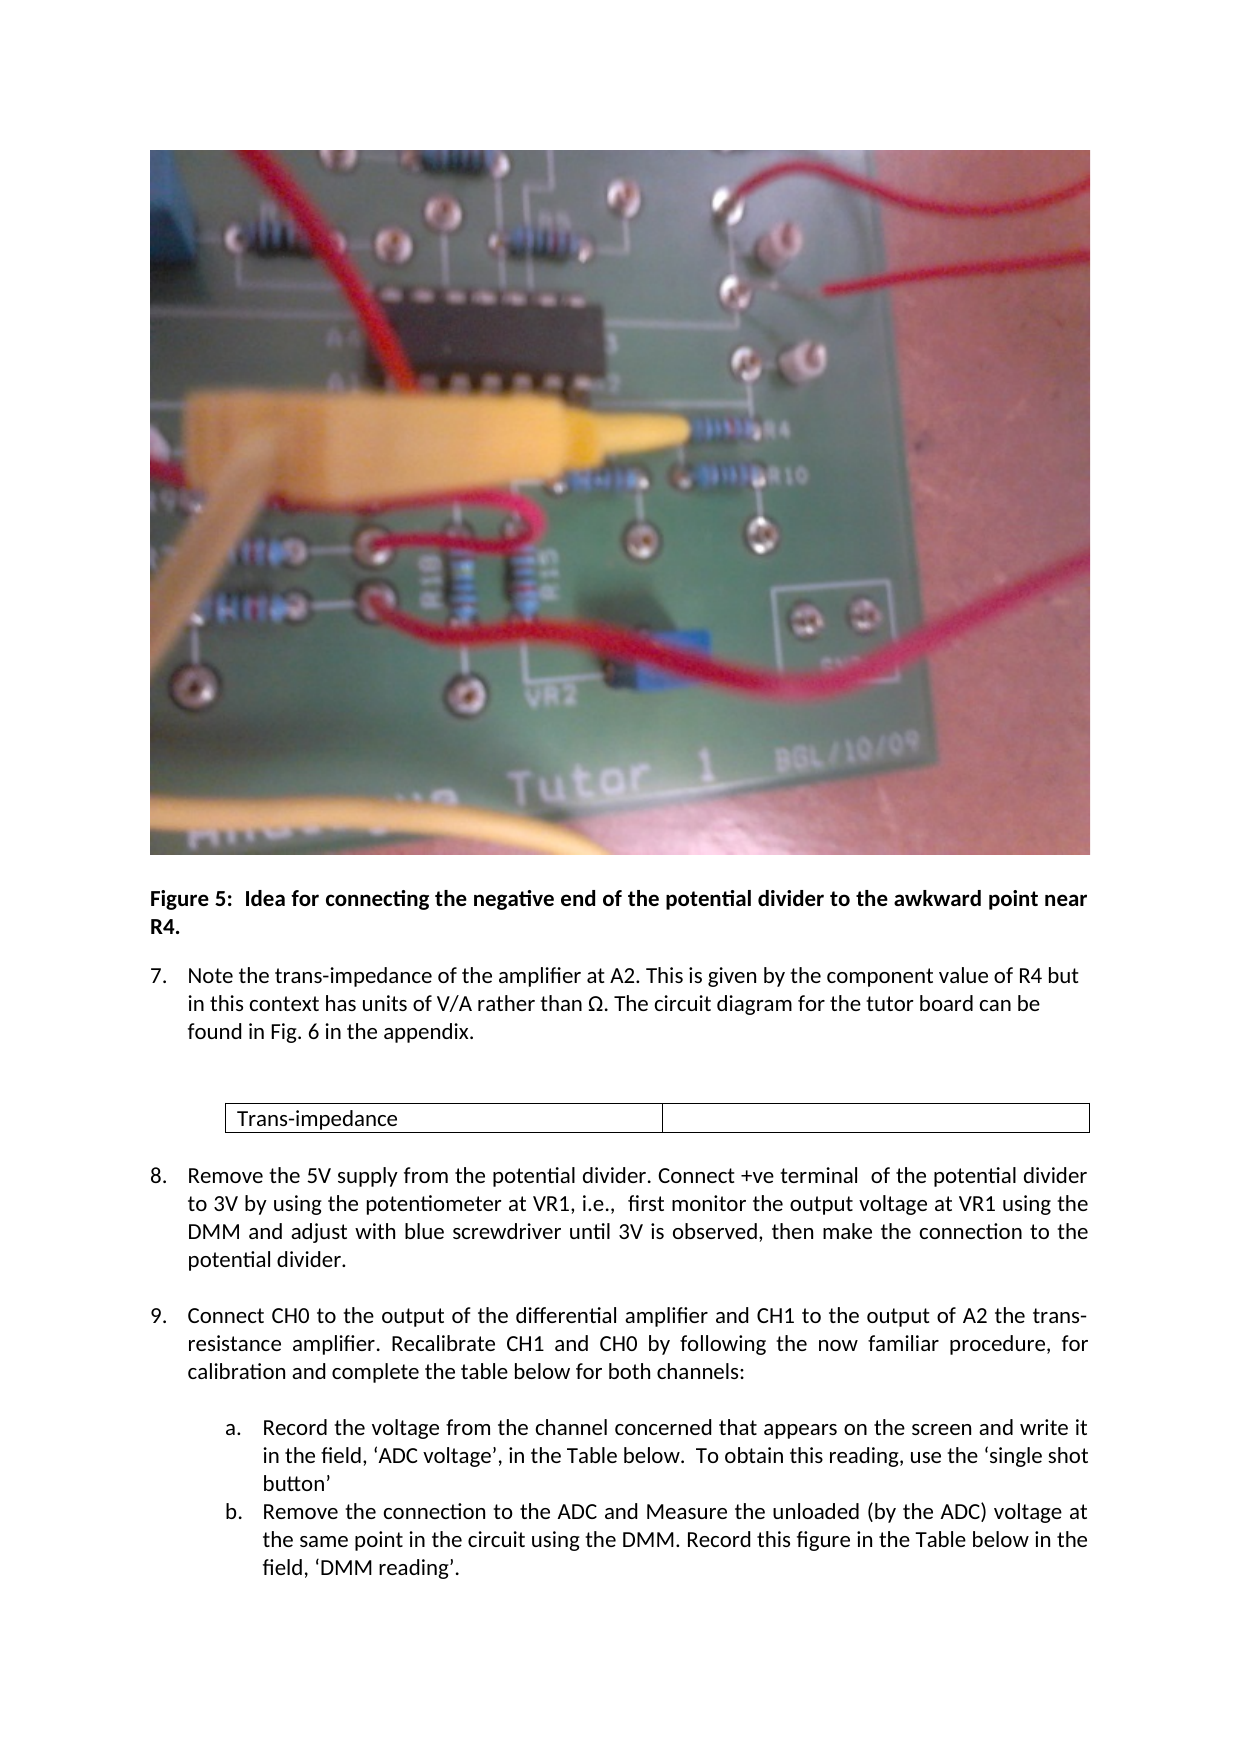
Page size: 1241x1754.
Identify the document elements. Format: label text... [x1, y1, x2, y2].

list Remove the connection to the ADC and Measure the unloaded (by the ADC) voltage at the same point in the circuit using the DMM. Record this figure in the Table below in the field, ‘DMM reading’. [225, 1497, 1090, 1581]
text Figure 5: Idea for connecting the negative end of the potential divider to the awkward point near R4. [150, 884, 1090, 940]
list Note the trans-impedance of the amplifier at A2. This is given by the component value of R4 but in this context has units of V/A rather than Ω. The circuit diagram for the tutor board can be found in Fig. 6 in the appendix. [150, 961, 1090, 1045]
list Remove the 5V supply from the potential divider. Connect +ve terminal of the potential divider to 3V by using the potentiometer at VR1, i.e., first monitor the output voltage at VR1 using the DMM and adjust with blue screwdriver until 3V is observed, then make the connection to the potential divider. [150, 1161, 1090, 1273]
table_header [663, 1104, 1089, 1132]
list Connect CH0 to the output of the differential amplifier and CH1 to the output of A2 the trans-resistance amplifier. Recalibrate CH1 and CH0 by following the now familiar procedure, for calibration and complete the table below for both channels: [150, 1301, 1090, 1385]
table_header Trans-impedance [226, 1104, 662, 1132]
picture [150, 150, 1091, 855]
list Record the voltage from the channel concerned that appears on the screen and write it in the field, ‘ADC voltage’, in the Table below. To obtain this reading, use the ‘single shot button’ [225, 1413, 1090, 1497]
